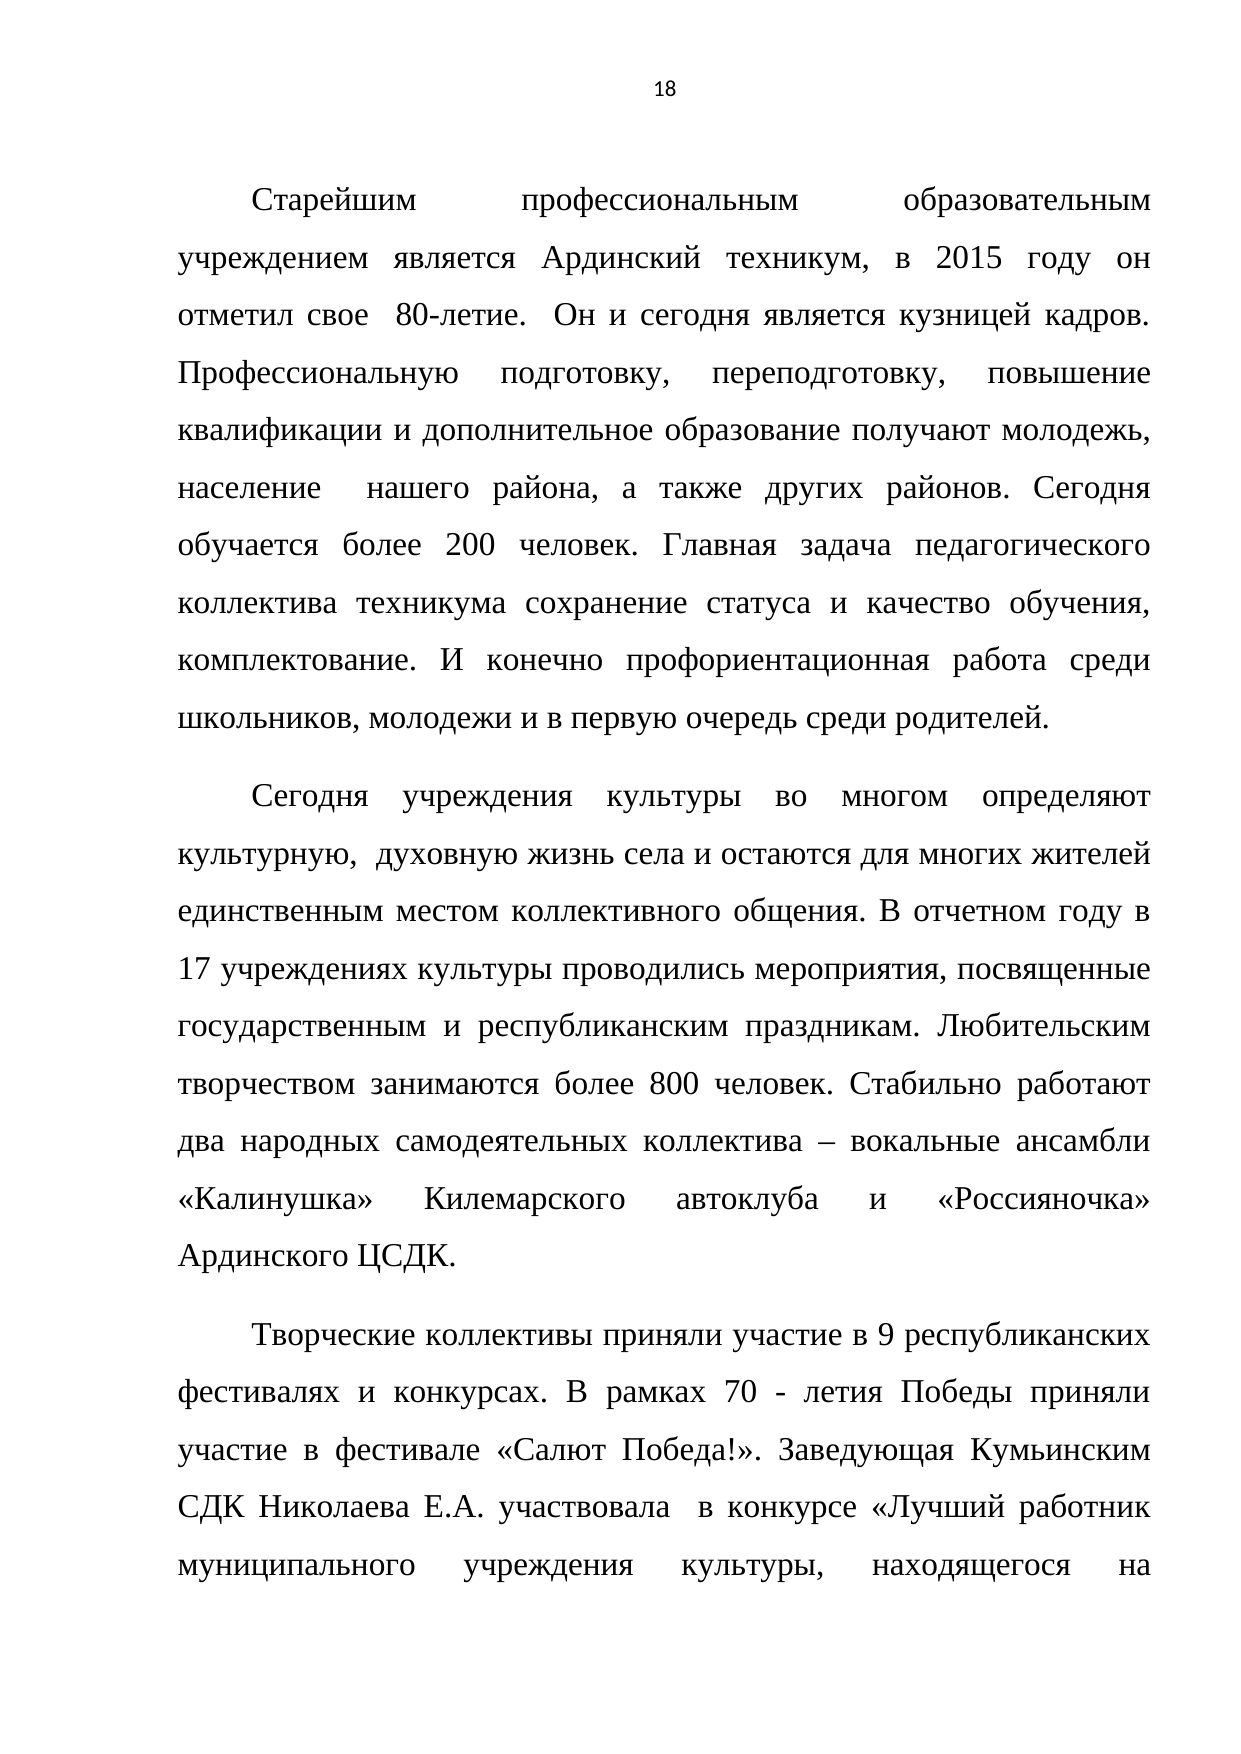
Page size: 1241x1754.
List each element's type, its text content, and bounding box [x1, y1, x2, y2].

text Сегодня учреждения культуры во многом определяют культурную, духовную жизнь села и остаются для многих жителей единственным местом коллективного общения. В отчетном году в 17 учреждениях культуры проводились мероприятия, посвященные государственным и республиканским праздникам. Любительским творчеством занимаются более 800 человек. Стабильно работают два народных самодеятельных коллектива – вокальные ансамбли «Калинушка» Килемарского автоклуба и «Россияночка» Ардинского ЦСДК. [177, 775, 1152, 1274]
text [177, 1314, 1152, 1582]
text Старейшим профессиональным образовательным учреждением является Ардинский техникум, в 2015 году он отметил свое 80-летие. Он и сегодня является кузницей кадров. Профессиональную подготовку, переподготовку, повышение квалификации и дополнительное образование получают молодежь, население нашего района, а также других районов. Сегодня обучается более 200 человек. Главная задача педагогического коллектива техникума сохранение статуса и качество обучения, комплектование. И конечно профориентационная работа среди школьников, молодежи и в первую очередь среди родителей. [177, 179, 1152, 735]
